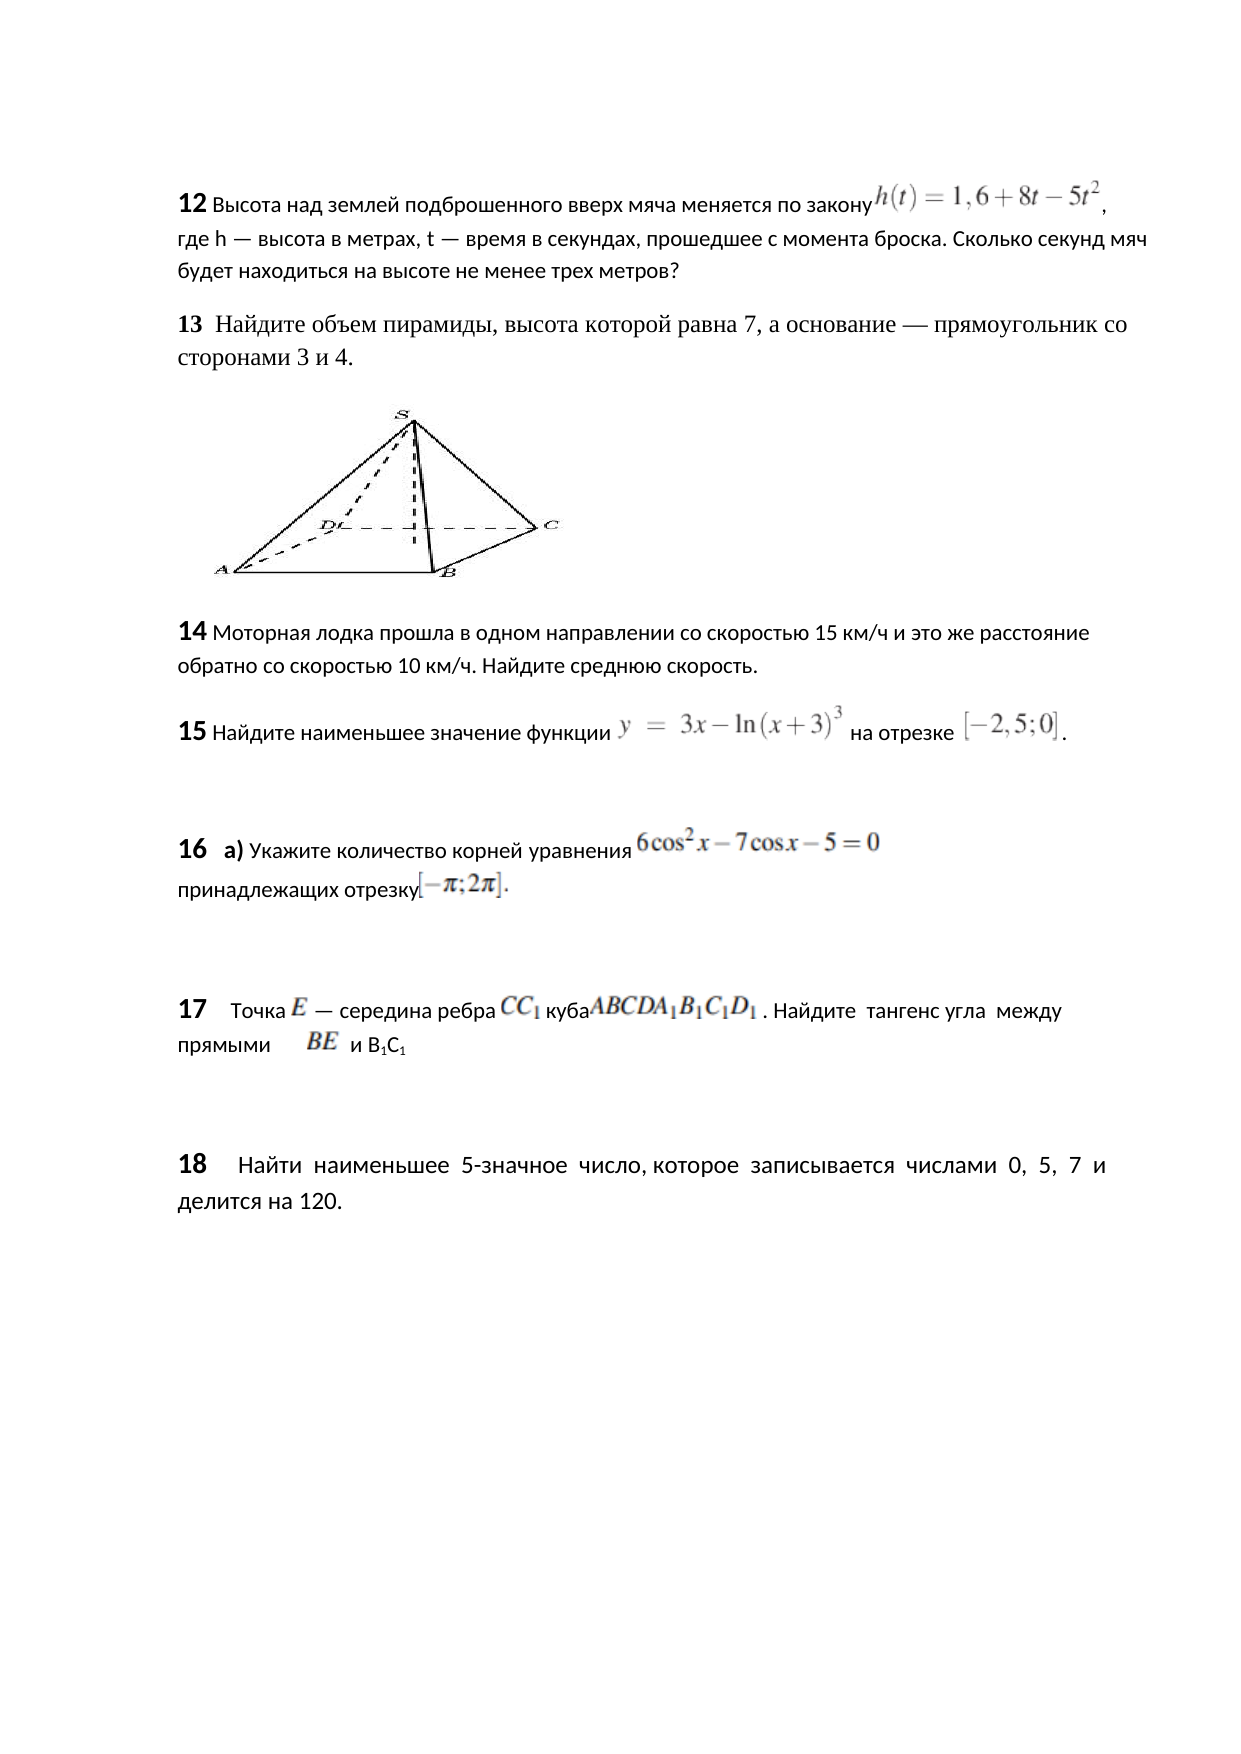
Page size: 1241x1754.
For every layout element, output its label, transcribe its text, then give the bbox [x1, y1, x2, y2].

text 17 Точка — середина ребра куба . Найдите тангенс угла между прямыми и В1С1 [177, 990, 1152, 1058]
picture [959, 711, 1062, 741]
picture [291, 996, 309, 1019]
picture [177, 404, 568, 583]
picture [616, 704, 845, 741]
text 12 Высота над землeй подброшенного вверх мяча меняется по закону, где h — высота в метрах, t — время в секундах, прошедшее с момента броска. Сколько секунд мяч будет находиться на высоте не менее трeх метров? [177, 180, 1152, 284]
picture [419, 869, 509, 898]
picture [872, 180, 1102, 213]
text 14 Моторная лодка прошла в одном направлении со скоростью 15 км/ч и это же расстояние обратно со скоростью 10 км/ч. Найдите среднюю скорость. [177, 612, 1152, 680]
text 13 Найдите объем пирамиды, высота которой равна 7, а основание — прямоугольник со сторонами 3 и 4. [177, 309, 1152, 371]
picture [501, 993, 541, 1019]
picture [637, 827, 880, 859]
text 18 Найти наименьшее 5-значное число, которое записывается числами 0, 5, 7 и делится на 120. [177, 1145, 1152, 1216]
picture [306, 1030, 340, 1053]
text 16 а) Укажите количество корней уравнения принадлежащих отрезку [177, 827, 1152, 904]
picture [589, 993, 757, 1019]
